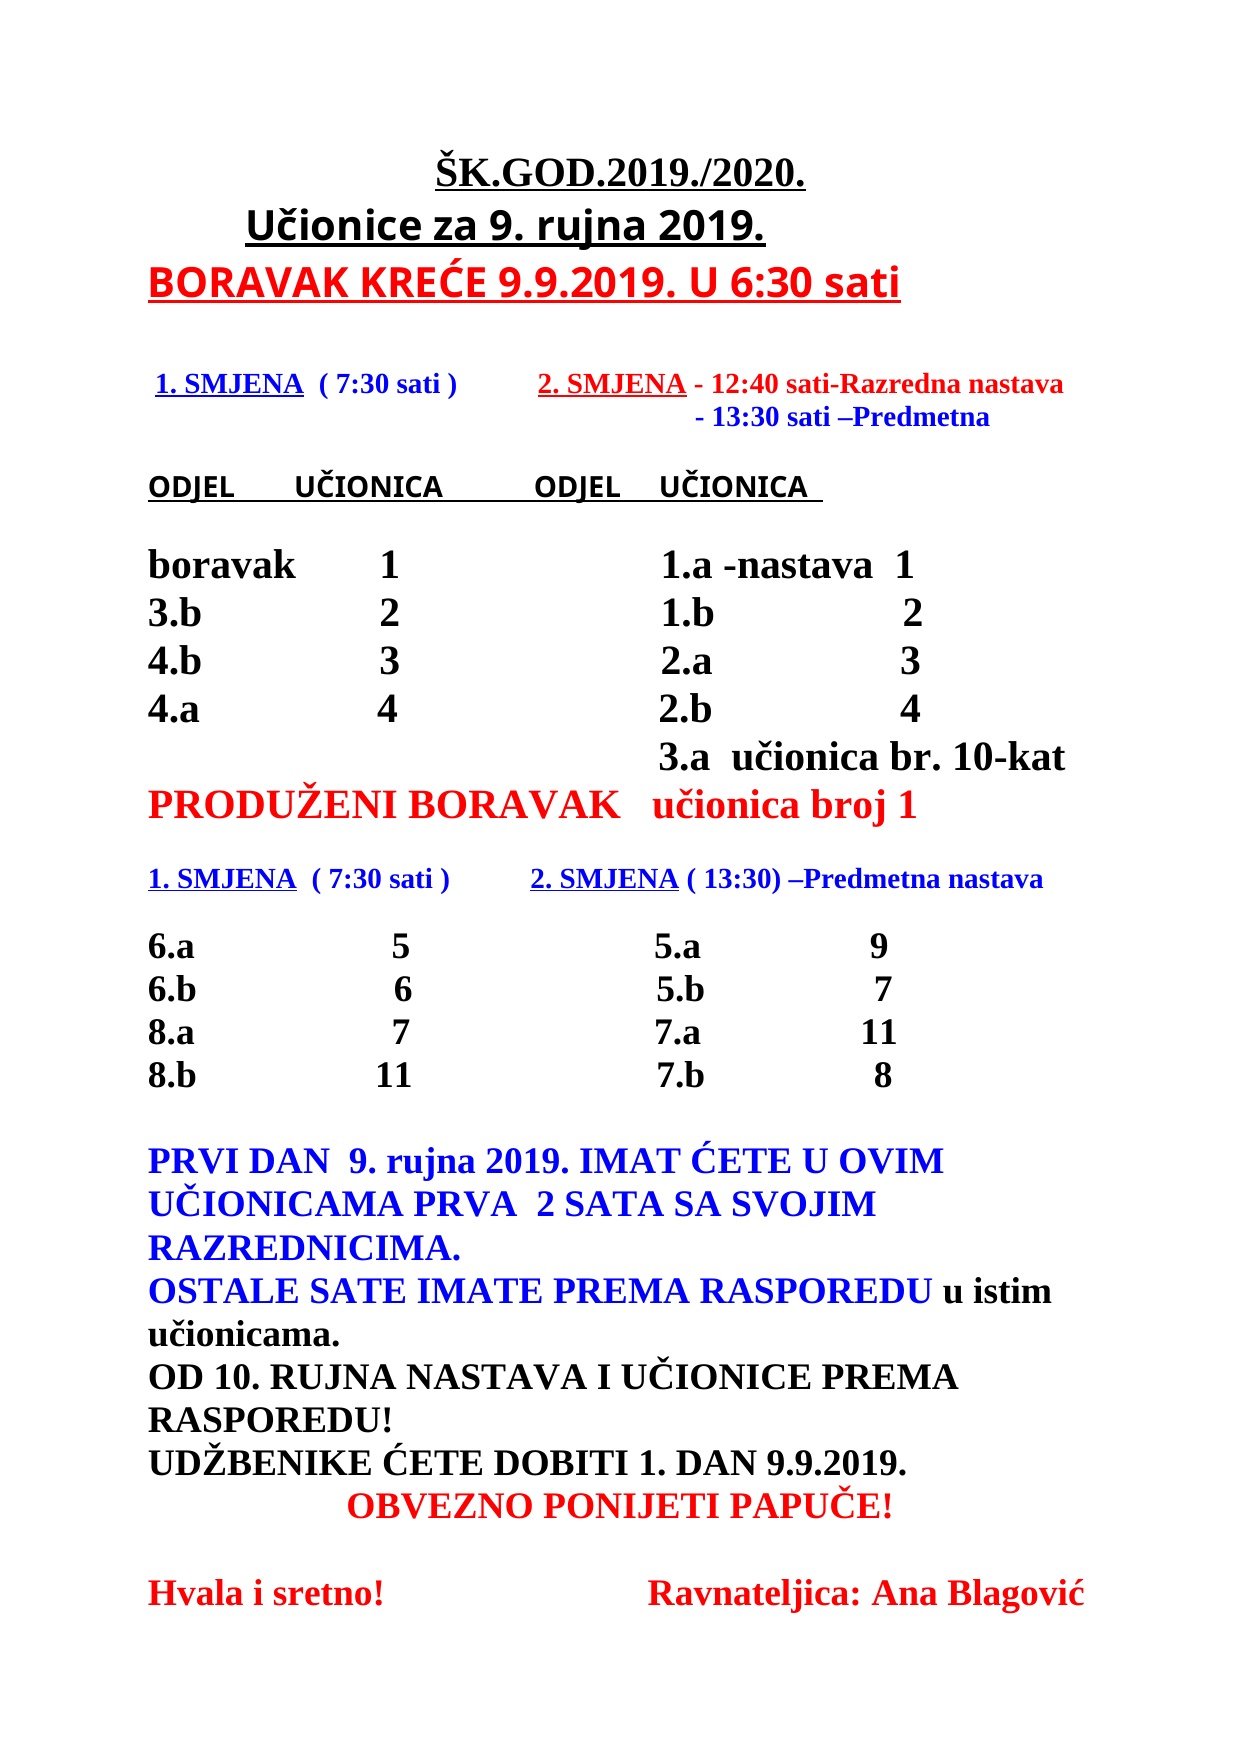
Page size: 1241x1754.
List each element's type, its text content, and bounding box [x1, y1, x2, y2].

text 8.b 11 7.b 8 [148, 1052, 1092, 1096]
text ŠK.GOD.2019./2020. [148, 148, 1092, 196]
text BORAVAK KREĆE 9.9.2019. U 6:30 sati [148, 252, 1092, 309]
text 1. SMJENA ( 7:30 sati ) 2. SMJENA - 12:40 sati-Razredna nastava [148, 366, 1092, 399]
text UDŽBENIKE ĆETE DOBITI 1. DAN 9.9.2019. [148, 1441, 1092, 1484]
text 8.a 7 7.a 11 [148, 1009, 1092, 1052]
text Hvala i sretno! Ravnateljica: Ana Blagović [148, 1570, 1092, 1613]
text PRODUŽENI BORAVAK učionica broj 1 [148, 779, 1092, 827]
text 3.b 2 1.b 2 [148, 588, 1092, 636]
text 6.b 6 5.b 7 [148, 966, 1092, 1009]
text boravak 1 1.a -nastava 1 [148, 540, 1092, 588]
text OSTALE SATE IMATE PREMA RASPOREDU u istim učionicama. [148, 1268, 1092, 1354]
text 1. SMJENA ( 7:30 sati ) 2. SMJENA ( 13:30) –Predmetna nastava [148, 861, 1092, 894]
text 4.a 4 2.b 4 [148, 683, 1092, 731]
text OD 10. RUJNA NASTAVA I UČIONICE PREMA RASPOREDU! [148, 1354, 1092, 1441]
text 4.b 3 2.a 3 [148, 636, 1092, 683]
text Učionice za 9. rujna 2019. [148, 196, 1092, 252]
text - 13:30 sati –Predmetna [148, 399, 1092, 433]
text 6.a 5 5.a 9 [148, 923, 1092, 966]
text PRVI DAN 9. rujna 2019. IMAT ĆETE U OVIM UČIONICAMA PRVA 2 SATA SA SVOJIM RAZREDNICIMA. [148, 1139, 1092, 1268]
text 3.a učionica br. 10-kat [148, 731, 1092, 779]
text OBVEZNO PONIJETI PAPUČE! [148, 1484, 1092, 1527]
text ODJEL UČIONICA ODJEL UČIONICA [148, 467, 1092, 506]
